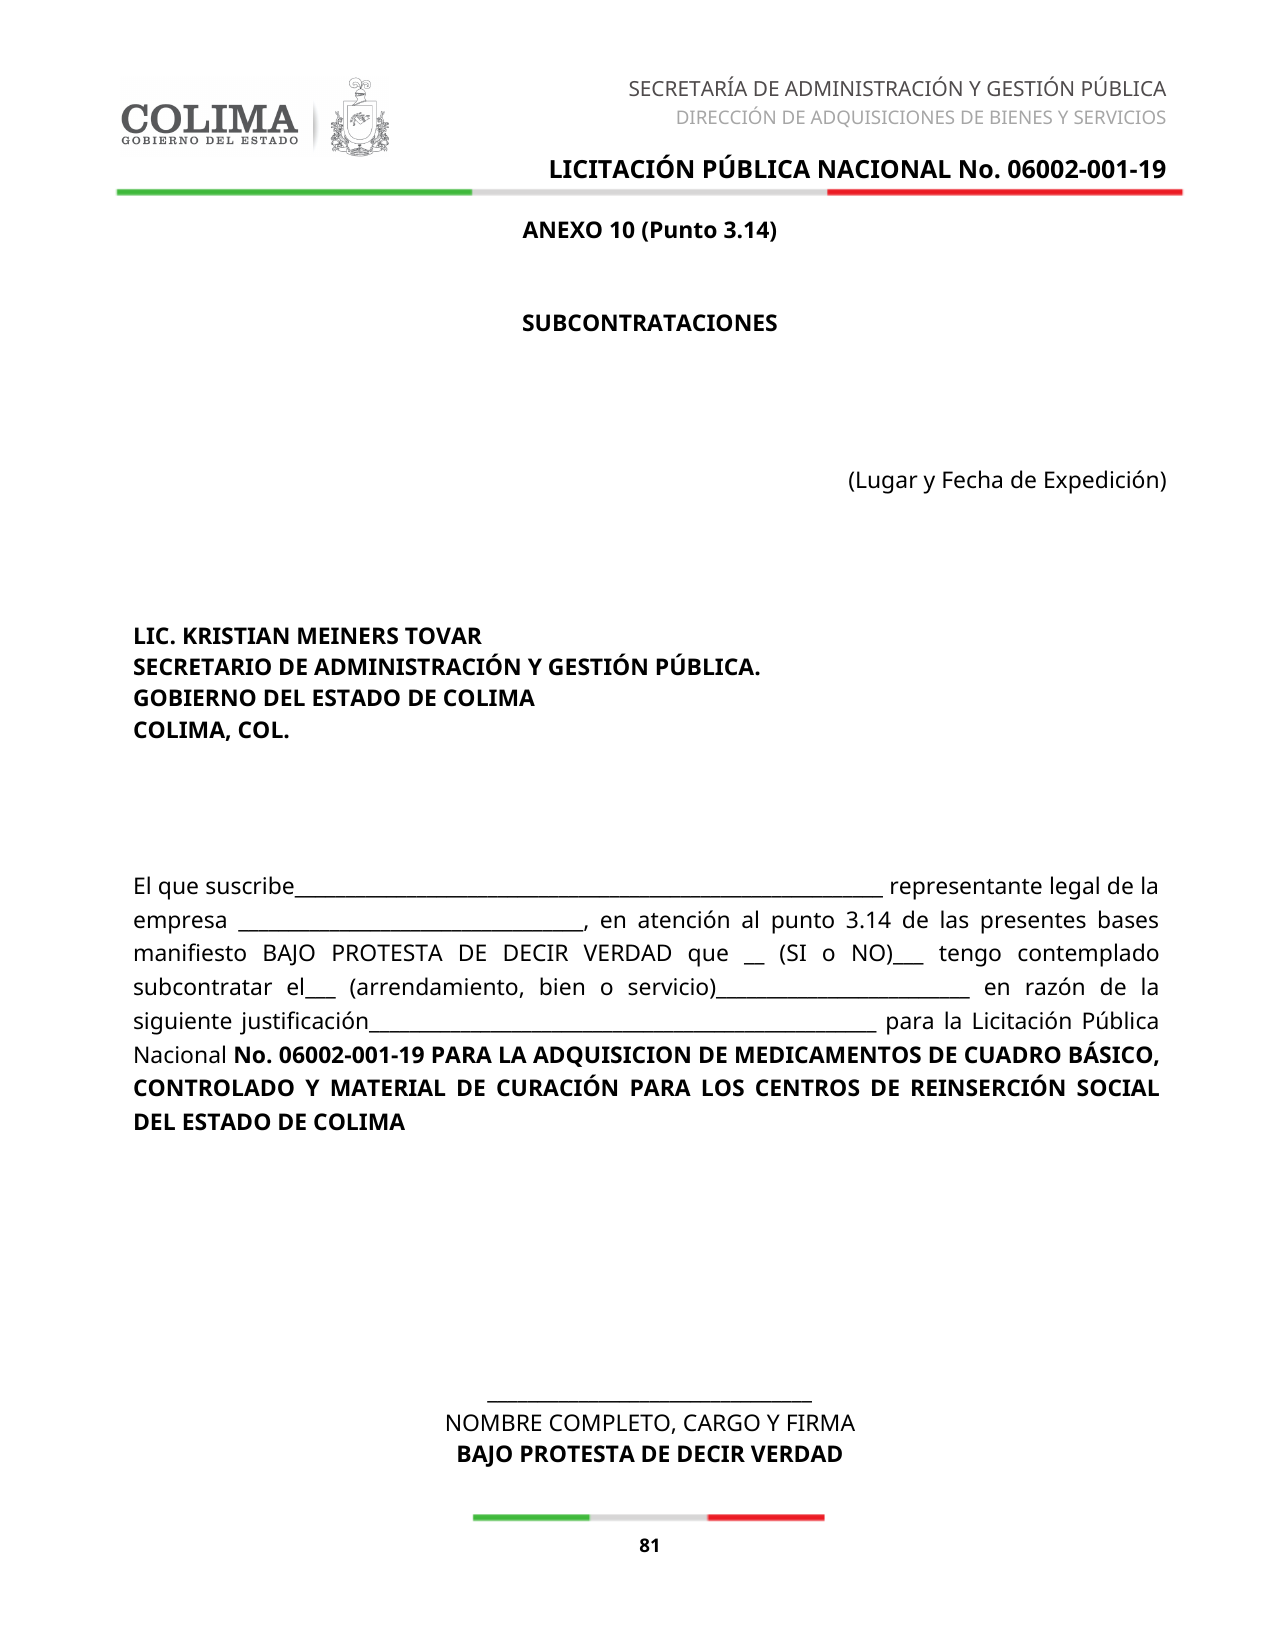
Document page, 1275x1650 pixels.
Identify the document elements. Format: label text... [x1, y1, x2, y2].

text ANEXO 10 (Punto 3.14) [133, 213, 1167, 245]
picture [120, 76, 389, 157]
text El que suscribe__________________________________________________________ representante legal de la empresa __________________________________, en atención al punto 3.14 de las presentes bases manifiesto BAJO PROTESTA DE DECIR VERDAD que __ (SI o NO)___ tengo contemplado subcontratar el___ (arrendamiento, bien o servicio)_________________________ en razón de la siguiente justificación__________________________________________________ para la Licitación Pública Nacional No. 06002-001-19 PARA LA ADQUISICION DE MEDICAMENTOS DE CUADRO BÁSICO, CONTROLADO Y MATERIAL DE CURACIÓN PARA LOS CENTROS DE REINSERCIÓN SOCIAL DEL ESTADO DE COLIMA [133, 870, 1161, 1137]
text GOBIERNO DEL ESTADO DE COLIMA [133, 682, 1167, 713]
text ________________________________ [133, 1375, 1167, 1406]
text SECRETARIO DE ADMINISTRACIÓN Y GESTIÓN PÚBLICA. [133, 651, 1167, 682]
text (Lugar y Fecha de Expedición) [133, 463, 1167, 495]
text BAJO PROTESTA DE DECIR VERDAD [133, 1438, 1167, 1469]
text COLIMA, COL. [133, 713, 1167, 745]
text LIC. KRISTIAN MEINERS TOVAR [133, 620, 1167, 651]
picture [472, 1503, 828, 1528]
text NOMBRE COMPLETO, CARGO Y FIRMA [133, 1406, 1167, 1438]
text SUBCONTRATACIONES [133, 307, 1167, 338]
picture [111, 183, 1189, 204]
